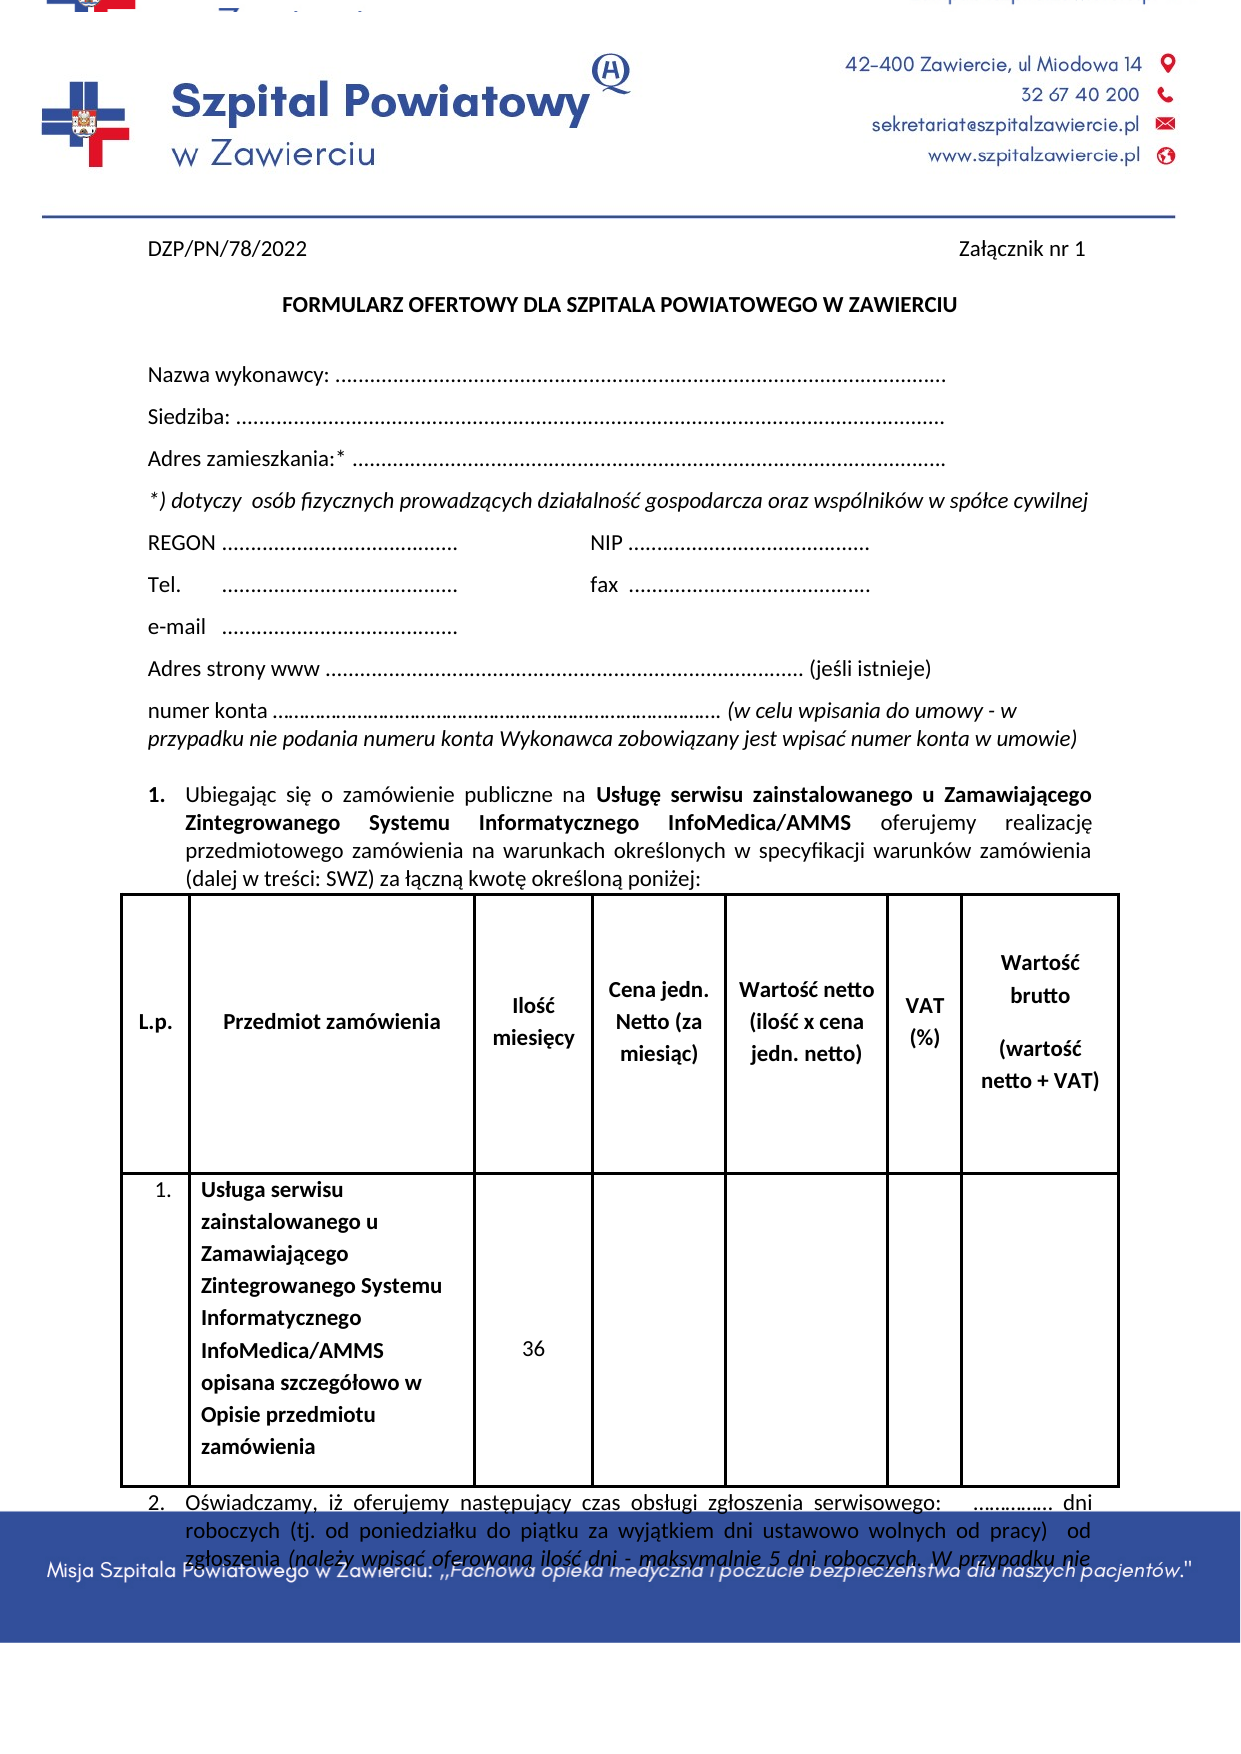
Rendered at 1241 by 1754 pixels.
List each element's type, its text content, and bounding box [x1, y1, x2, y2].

table_header L.p. [123, 896, 188, 1172]
text numer konta …………………………………………………………………………. (w celu wpisania do umowy - w przypadku nie podania numeru konta Wykonawca zobowiązany jest wpisać numer konta w umowie) [148, 696, 1093, 752]
table_cell [727, 1175, 886, 1485]
table_cell 36 [476, 1175, 591, 1485]
text DZP/PN/78/2022 Załącznik nr 1 [148, 148, 1152, 262]
text Adres strony www ................................................................................... (jeśli istnieje) [148, 654, 1093, 682]
table_cell [963, 1175, 1117, 1485]
text *) dotyczy osób fizycznych prowadzących działalność gospodarcza oraz wspólników w spółce cywilnej [148, 486, 1093, 514]
text Nazwa wykonawcy: .......................................................................................................... [148, 360, 1093, 388]
picture [0, 0, 1241, 1643]
table_cell 1. [123, 1175, 188, 1485]
table_header Wartość netto (ilość x cena jedn. netto) [727, 896, 886, 1172]
table_header Ilość miesięcy [476, 896, 591, 1172]
text e-mail ......................................... [148, 612, 1093, 640]
text Tel. ......................................... fax .......................................... [148, 570, 1093, 598]
table_header Przedmiot zamówienia [191, 896, 473, 1172]
text Siedziba: ........................................................................................................................... [148, 402, 1093, 430]
table_header VAT (%) [889, 896, 960, 1172]
table_cell [594, 1175, 724, 1485]
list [148, 1488, 1093, 1572]
text FORMULARZ OFERTOWY DLA SZPITALA POWIATOWEGO W ZAWIERCIU [148, 290, 1093, 318]
text REGON ......................................... NIP .......................................... [148, 528, 1093, 556]
table_header Wartość brutto (wartość netto + VAT) [963, 896, 1117, 1172]
text Adres zamieszkania:* ....................................................................................................... [148, 444, 1093, 472]
list Ubiegając się o zamówienie publiczne na Usługę serwisu zainstalowanego u Zamawiającego Zintegrowanego Systemu Informatycznego InfoMedica/AMMS oferujemy realizację przedmiotowego zamówienia na warunkach określonych w specyfikacji warunków zamówienia (dalej w treści: SWZ) za łączną kwotę określoną poniżej: [148, 780, 1093, 892]
table_cell Usługa serwisu zainstalowanego u Zamawiającego Zintegrowanego Systemu Informatycznego InfoMedica/AMMS opisana szczegółowo w Opisie przedmiotu zamówienia [191, 1175, 473, 1485]
table_cell [889, 1175, 960, 1485]
table_header Cena jedn. Netto (za miesiąc) [594, 896, 724, 1172]
